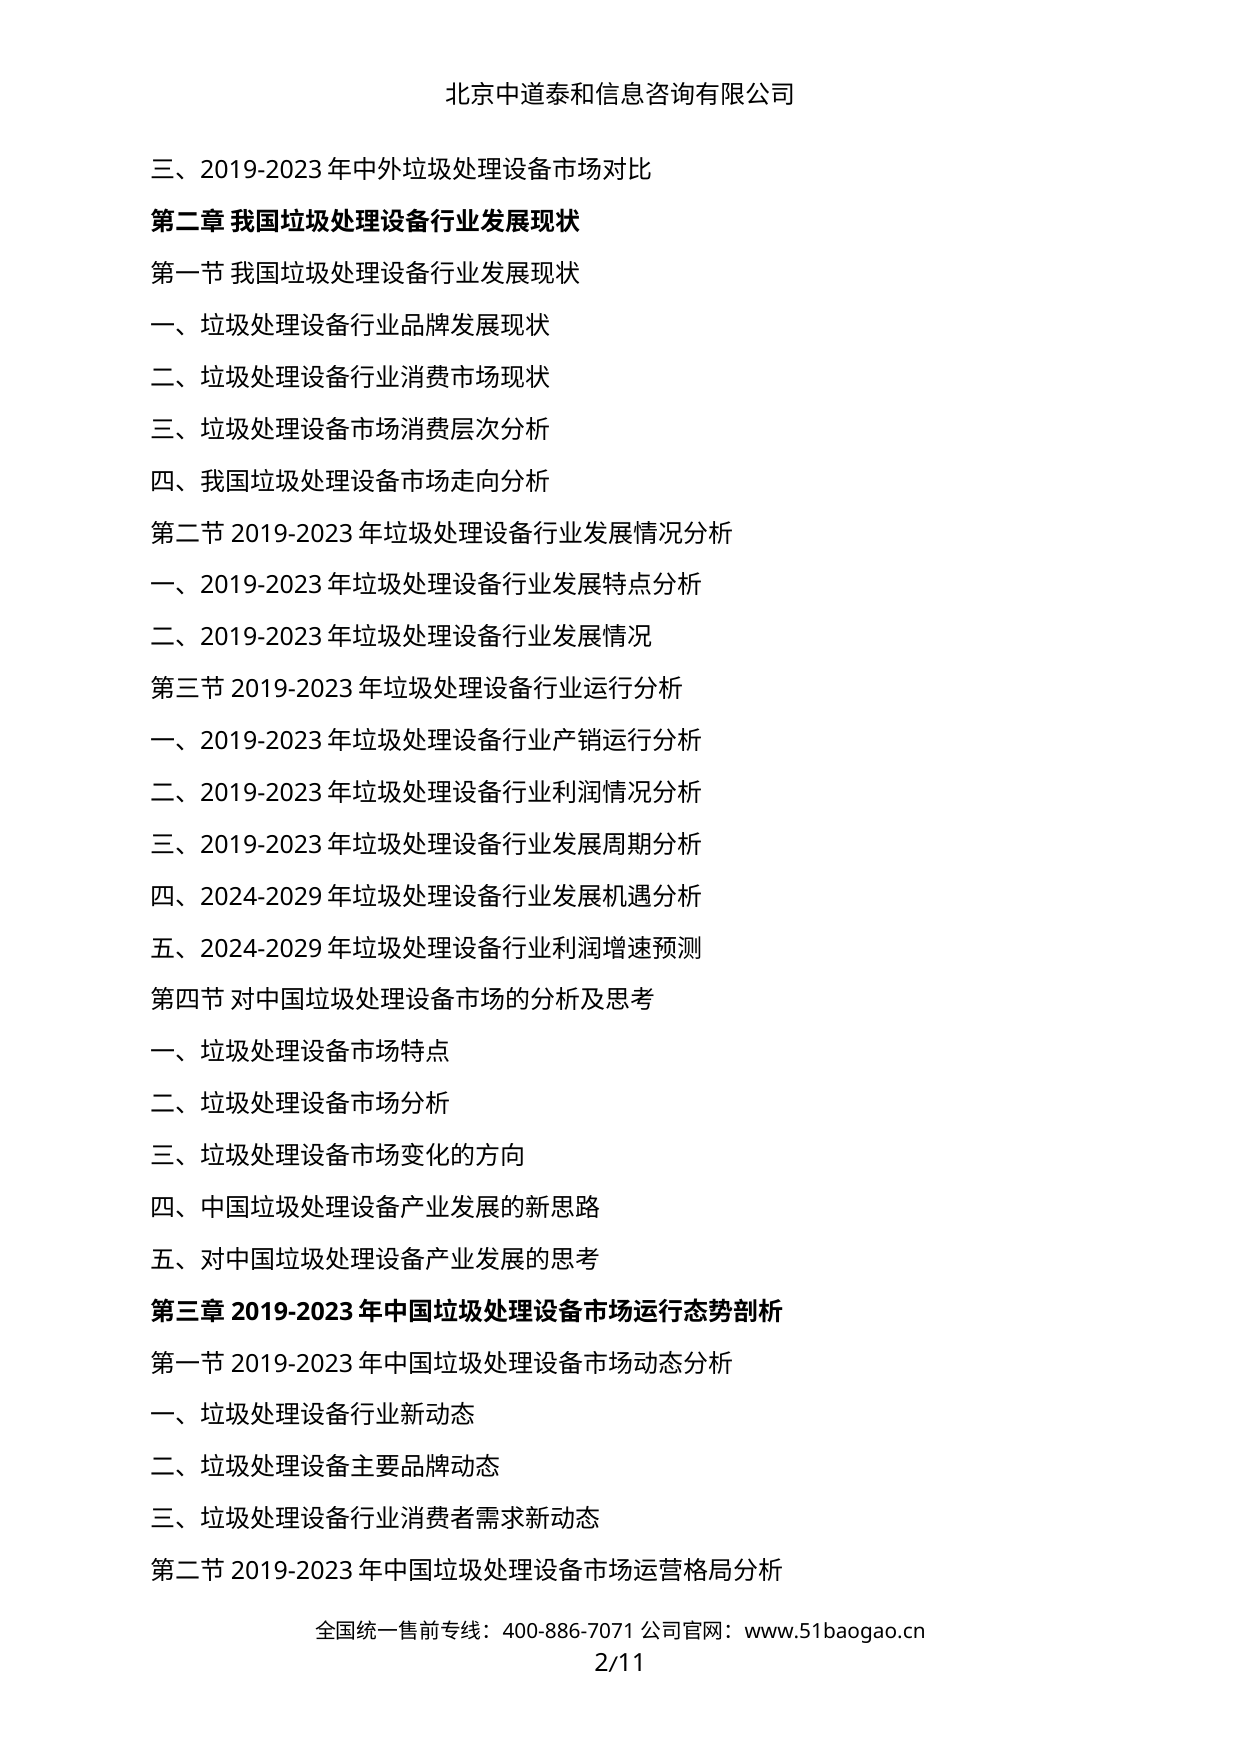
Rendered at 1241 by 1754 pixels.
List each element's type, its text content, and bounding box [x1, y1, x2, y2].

text 四、中国垃圾处理设备产业发展的新思路 [150, 1187, 1090, 1224]
text 三、2019-2023年中外垃圾处理设备市场对比 [150, 150, 1090, 186]
text 第二章 我国垃圾处理设备行业发展现状 [150, 202, 1090, 238]
text 五、2024-2029年垃圾处理设备行业利润增速预测 [150, 928, 1090, 964]
text 四、我国垃圾处理设备市场走向分析 [150, 461, 1090, 497]
text 一、垃圾处理设备行业品牌发展现状 [150, 306, 1090, 342]
text 二、垃圾处理设备市场分析 [150, 1084, 1090, 1120]
text 一、垃圾处理设备行业新动态 [150, 1395, 1090, 1431]
text 二、垃圾处理设备行业消费市场现状 [150, 357, 1090, 394]
text 三、垃圾处理设备市场消费层次分析 [150, 409, 1090, 446]
text 第一节 2019-2023年中国垃圾处理设备市场动态分析 [150, 1343, 1090, 1379]
text 三、垃圾处理设备行业消费者需求新动态 [150, 1499, 1090, 1535]
text 第三节 2019-2023年垃圾处理设备行业运行分析 [150, 669, 1090, 705]
text 一、2019-2023年垃圾处理设备行业产销运行分析 [150, 721, 1090, 757]
text 三、垃圾处理设备市场变化的方向 [150, 1136, 1090, 1172]
text 一、2019-2023年垃圾处理设备行业发展特点分析 [150, 565, 1090, 601]
text 三、2019-2023年垃圾处理设备行业发展周期分析 [150, 824, 1090, 861]
text 二、垃圾处理设备主要品牌动态 [150, 1447, 1090, 1483]
text 第二节 2019-2023年垃圾处理设备行业发展情况分析 [150, 513, 1090, 549]
text 第一节 我国垃圾处理设备行业发展现状 [150, 254, 1090, 290]
text 四、2024-2029年垃圾处理设备行业发展机遇分析 [150, 876, 1090, 912]
text 第四节 对中国垃圾处理设备市场的分析及思考 [150, 980, 1090, 1016]
text 二、2019-2023年垃圾处理设备行业发展情况 [150, 617, 1090, 653]
text 第二节 2019-2023年中国垃圾处理设备市场运营格局分析 [150, 1551, 1090, 1587]
text 五、对中国垃圾处理设备产业发展的思考 [150, 1239, 1090, 1276]
text 二、2019-2023年垃圾处理设备行业利润情况分析 [150, 772, 1090, 809]
text 一、垃圾处理设备市场特点 [150, 1032, 1090, 1068]
text 第三章 2019-2023年中国垃圾处理设备市场运行态势剖析 [150, 1291, 1090, 1327]
